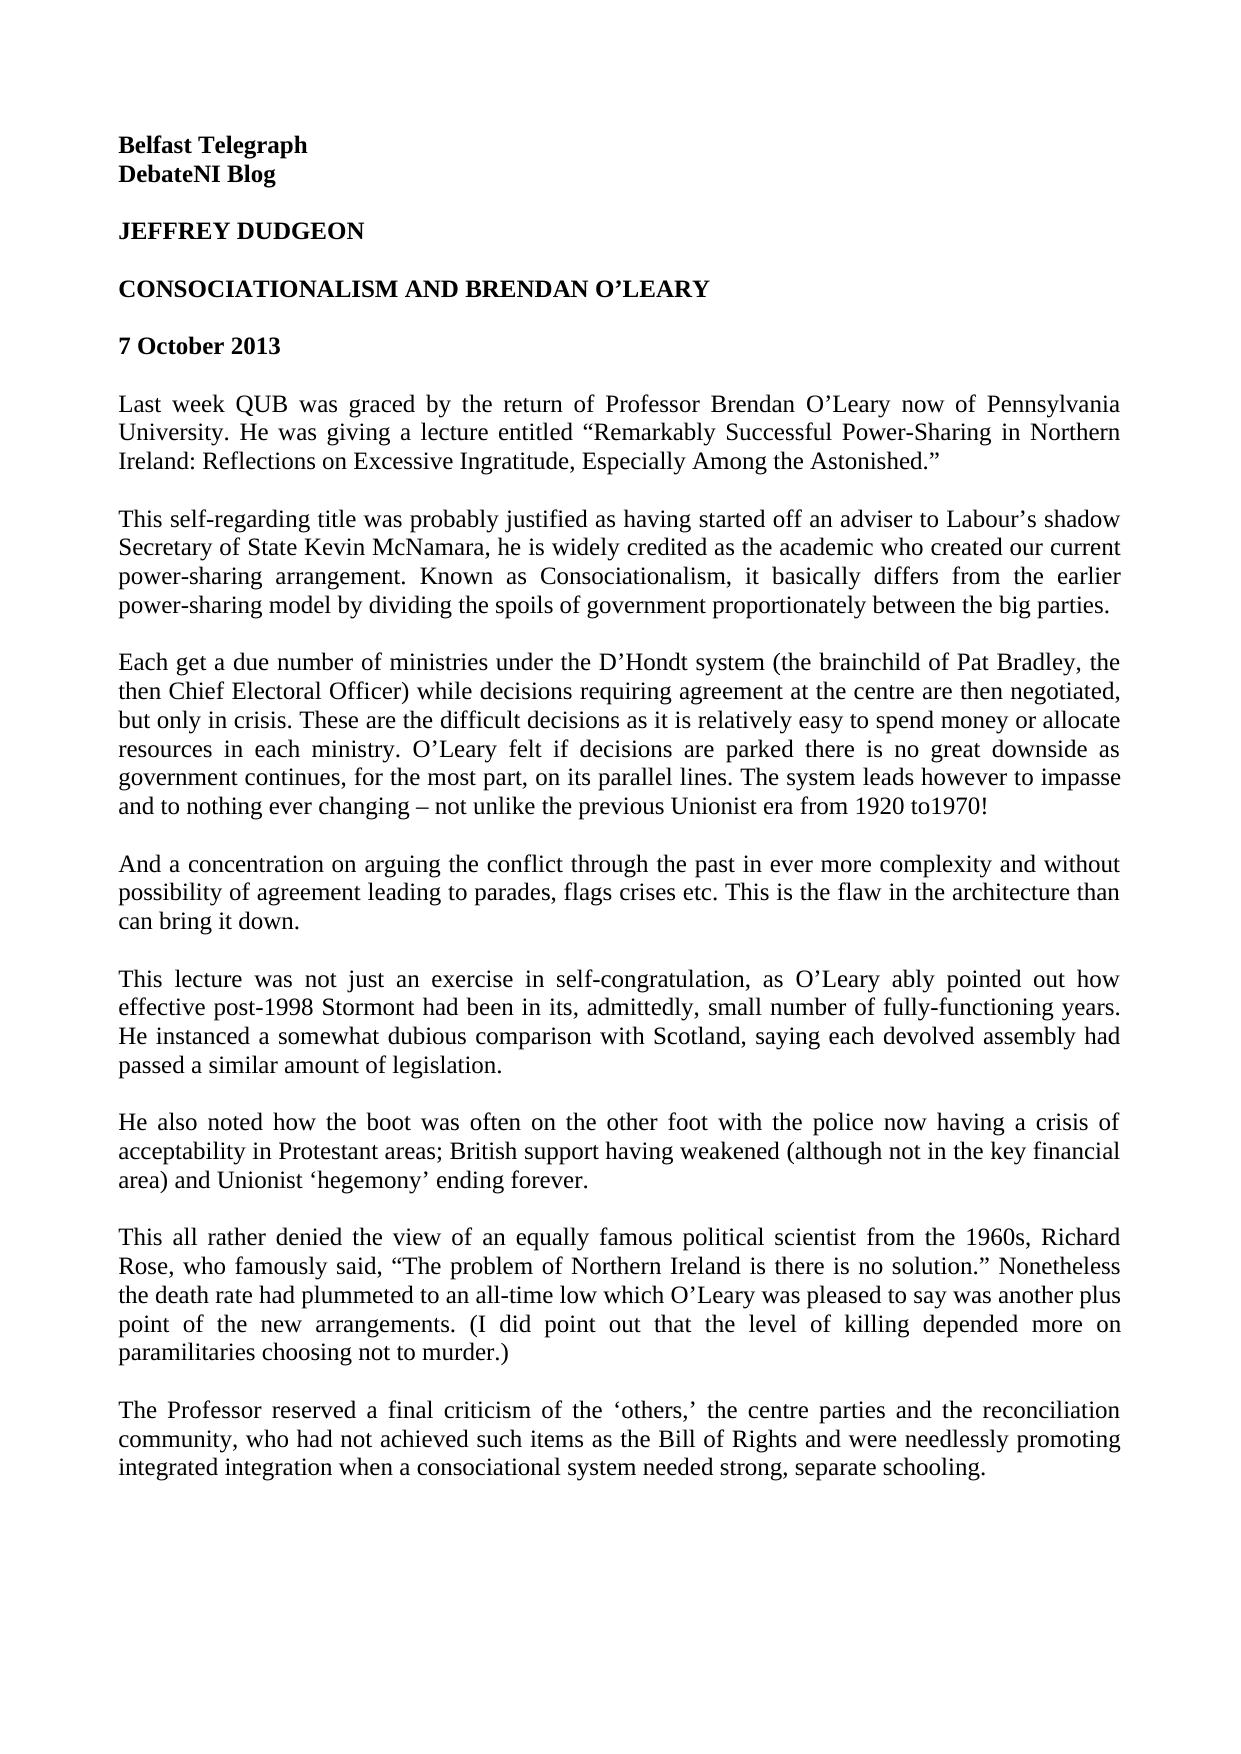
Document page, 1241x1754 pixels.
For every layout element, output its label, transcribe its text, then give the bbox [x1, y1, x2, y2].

text 7 October 2013 [118, 331, 1122, 360]
text Last week QUB was graced by the return of Professor Brendan O’Leary now of Pennsylvania University. He was giving a lecture entitled “Remarkably Successful Power-Sharing in Northern Ireland: Reflections on Excessive Ingratitude, Especially Among the Astonished.” [118, 389, 1122, 475]
text This self-regarding title was probably justified as having started off an adviser to Labour’s shadow Secretary of State Kevin McNamara, he is widely credited as the academic who created our current power-sharing arrangement. Known as Consociationalism, it basically differs from the earlier power-sharing model by dividing the spoils of government proportionately between the big parties. [118, 504, 1122, 619]
text This all rather denied the view of an equally famous political scientist from the 1960s, Richard Rose, who famously said, “The problem of Northern Ireland is there is no solution.” Nonetheless the death rate had plummeted to an all-time low which O’Leary was pleased to say was another plus point of the new arrangements. (I did point out that the level of killing depended more on paramilitaries choosing not to murder.) [118, 1222, 1122, 1366]
text This lecture was not just an exercise in self-congratulation, as O’Leary ably pointed out how effective post-1998 Stormont had been in its, admittedly, small number of fully-functioning years. He instanced a somewhat dubious comparison with Scotland, saying each devolved assembly had passed a similar amount of legislation. [118, 964, 1122, 1079]
text Each get a due number of ministries under the D’Hondt system (the brainchild of Pat Bradley, the then Chief Electoral Officer) while decisions requiring agreement at the centre are then negotiated, but only in crisis. These are the difficult decisions as it is relatively easy to spend money or allocate resources in each ministry. O’Leary felt if decisions are parked there is no great downside as government continues, for the most part, on its parallel lines. The system leads however to impasse and to nothing ever changing – not unlike the previous Unionist era from 1920 to1970! [118, 647, 1122, 820]
text He also noted how the boot was often on the other foot with the police now having a crisis of acceptability in Protestant areas; British support having weakened (although not in the key financial area) and Unionist ‘hegemony’ ending forever. [118, 1107, 1122, 1194]
text JEFFREY DUDGEON [118, 216, 1122, 245]
text Belfast Telegraph [118, 130, 1122, 159]
text DebateNI Blog [118, 159, 1122, 187]
text CONSOCIATIONALISM AND BRENDAN O’LEARY [118, 274, 1122, 302]
text And a concentration on arguing the conflict through the past in ever more complexity and without possibility of agreement leading to parades, flags crises etc. This is the flaw in the architecture than can bring it down. [118, 849, 1122, 935]
text The Professor reserved a final criticism of the ‘others,’ the centre parties and the reconciliation community, who had not achieved such items as the Bill of Rights and were needlessly promoting integrated integration when a consociational system needed strong, separate schooling. [118, 1395, 1122, 1481]
